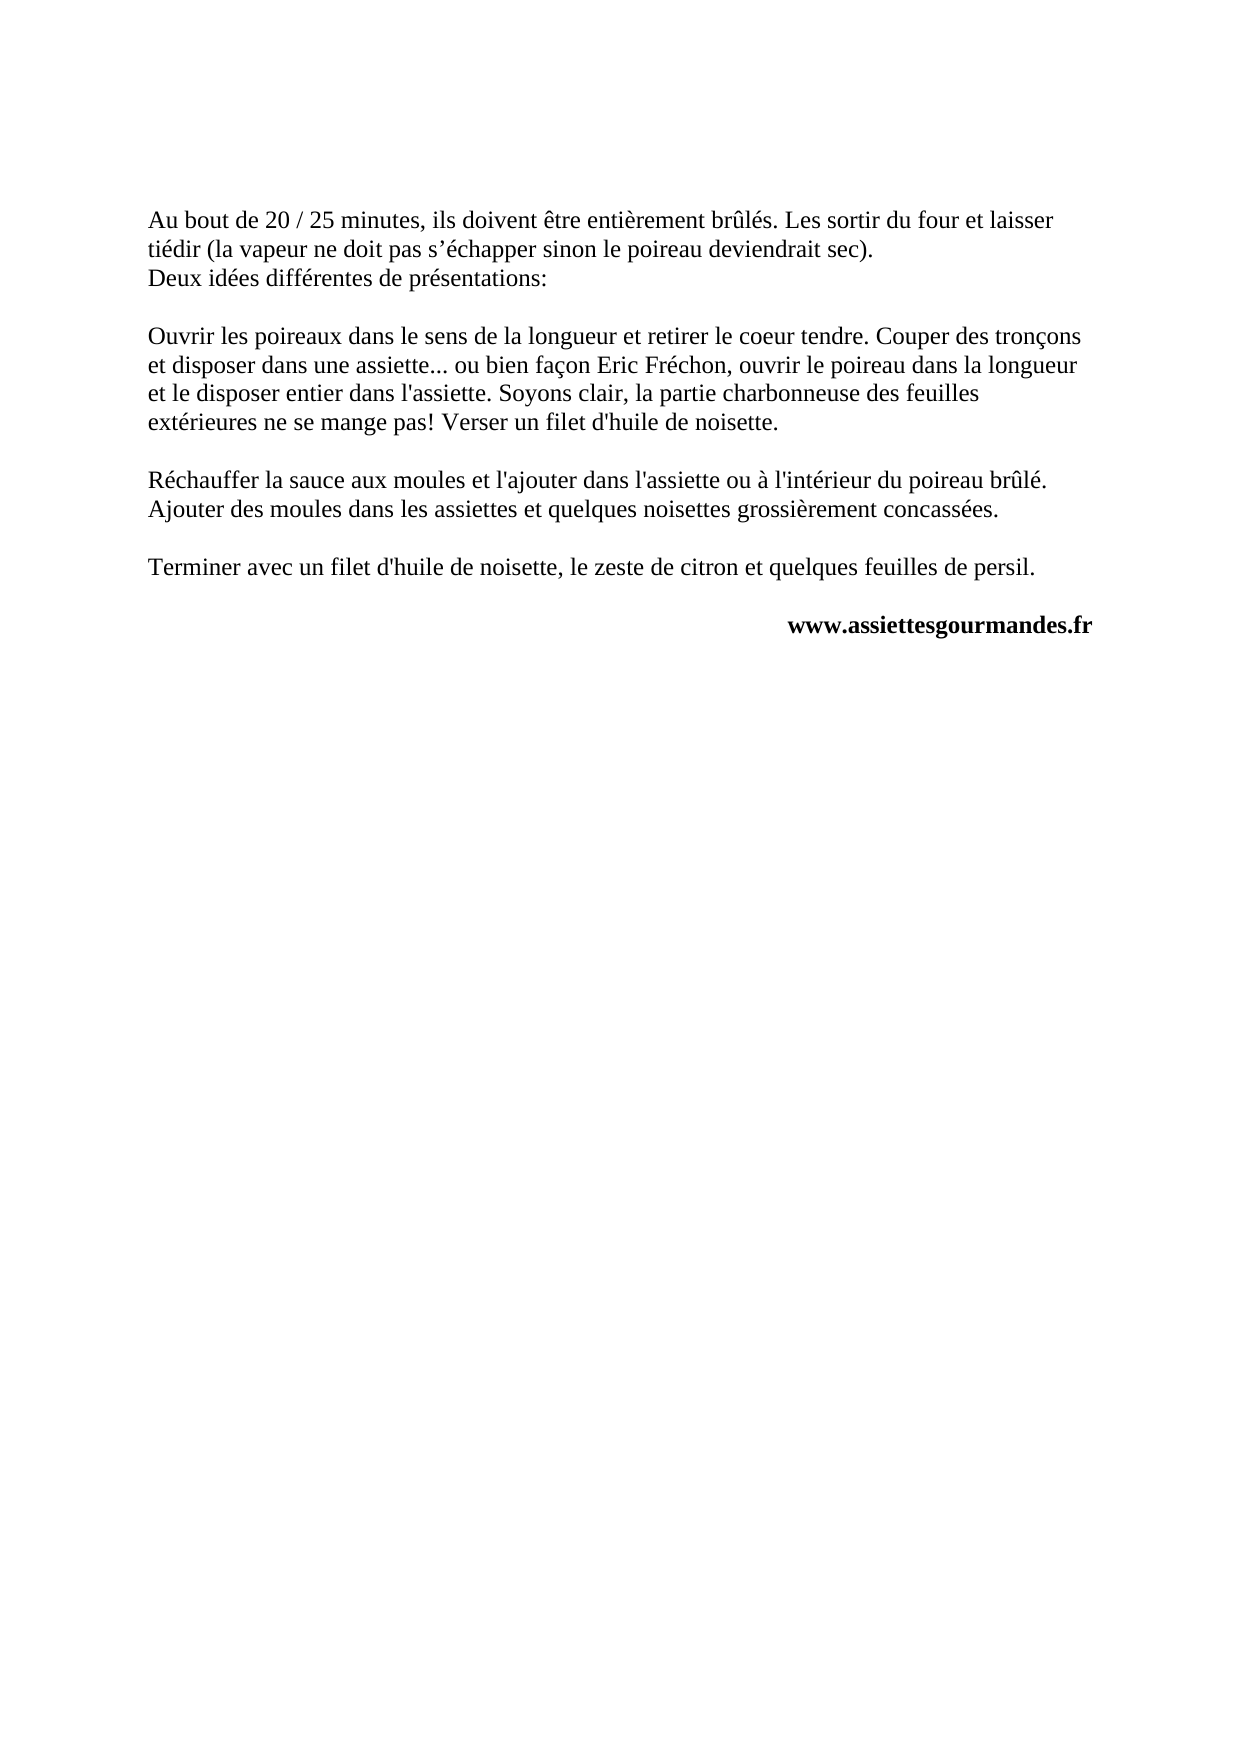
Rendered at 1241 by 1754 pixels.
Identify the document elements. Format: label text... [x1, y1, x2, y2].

text Ouvrir les poireaux dans le sens de la longueur et retirer le coeur tendre. Couper des tronçons et disposer dans une assiette... ou bien façon Eric Fréchon, ouvrir le poireau dans la longueur et le disposer entier dans l'assiette. Soyons clair, la partie charbonneuse des feuilles extérieures ne se mange pas! Verser un filet d'huile de noisette. [148, 321, 1093, 436]
text Terminer avec un filet d'huile de noisette, le zeste de citron et quelques feuilles de persil. [148, 552, 1093, 581]
text Réchauffer la sauce aux moules et l'ajouter dans l'assiette ou à l'intérieur du poireau brûlé. Ajouter des moules dans les assiettes et quelques noisettes grossièrement concassées. [148, 465, 1093, 523]
text www.assiettesgourmandes.fr [148, 610, 1093, 638]
text Au bout de 20 / 25 minutes, ils doivent être entièrement brûlés. Les sortir du four et laisser tiédir (la vapeur ne doit pas s’échapper sinon le poireau deviendrait sec). Deux idées différentes de présentations: [148, 206, 1093, 292]
